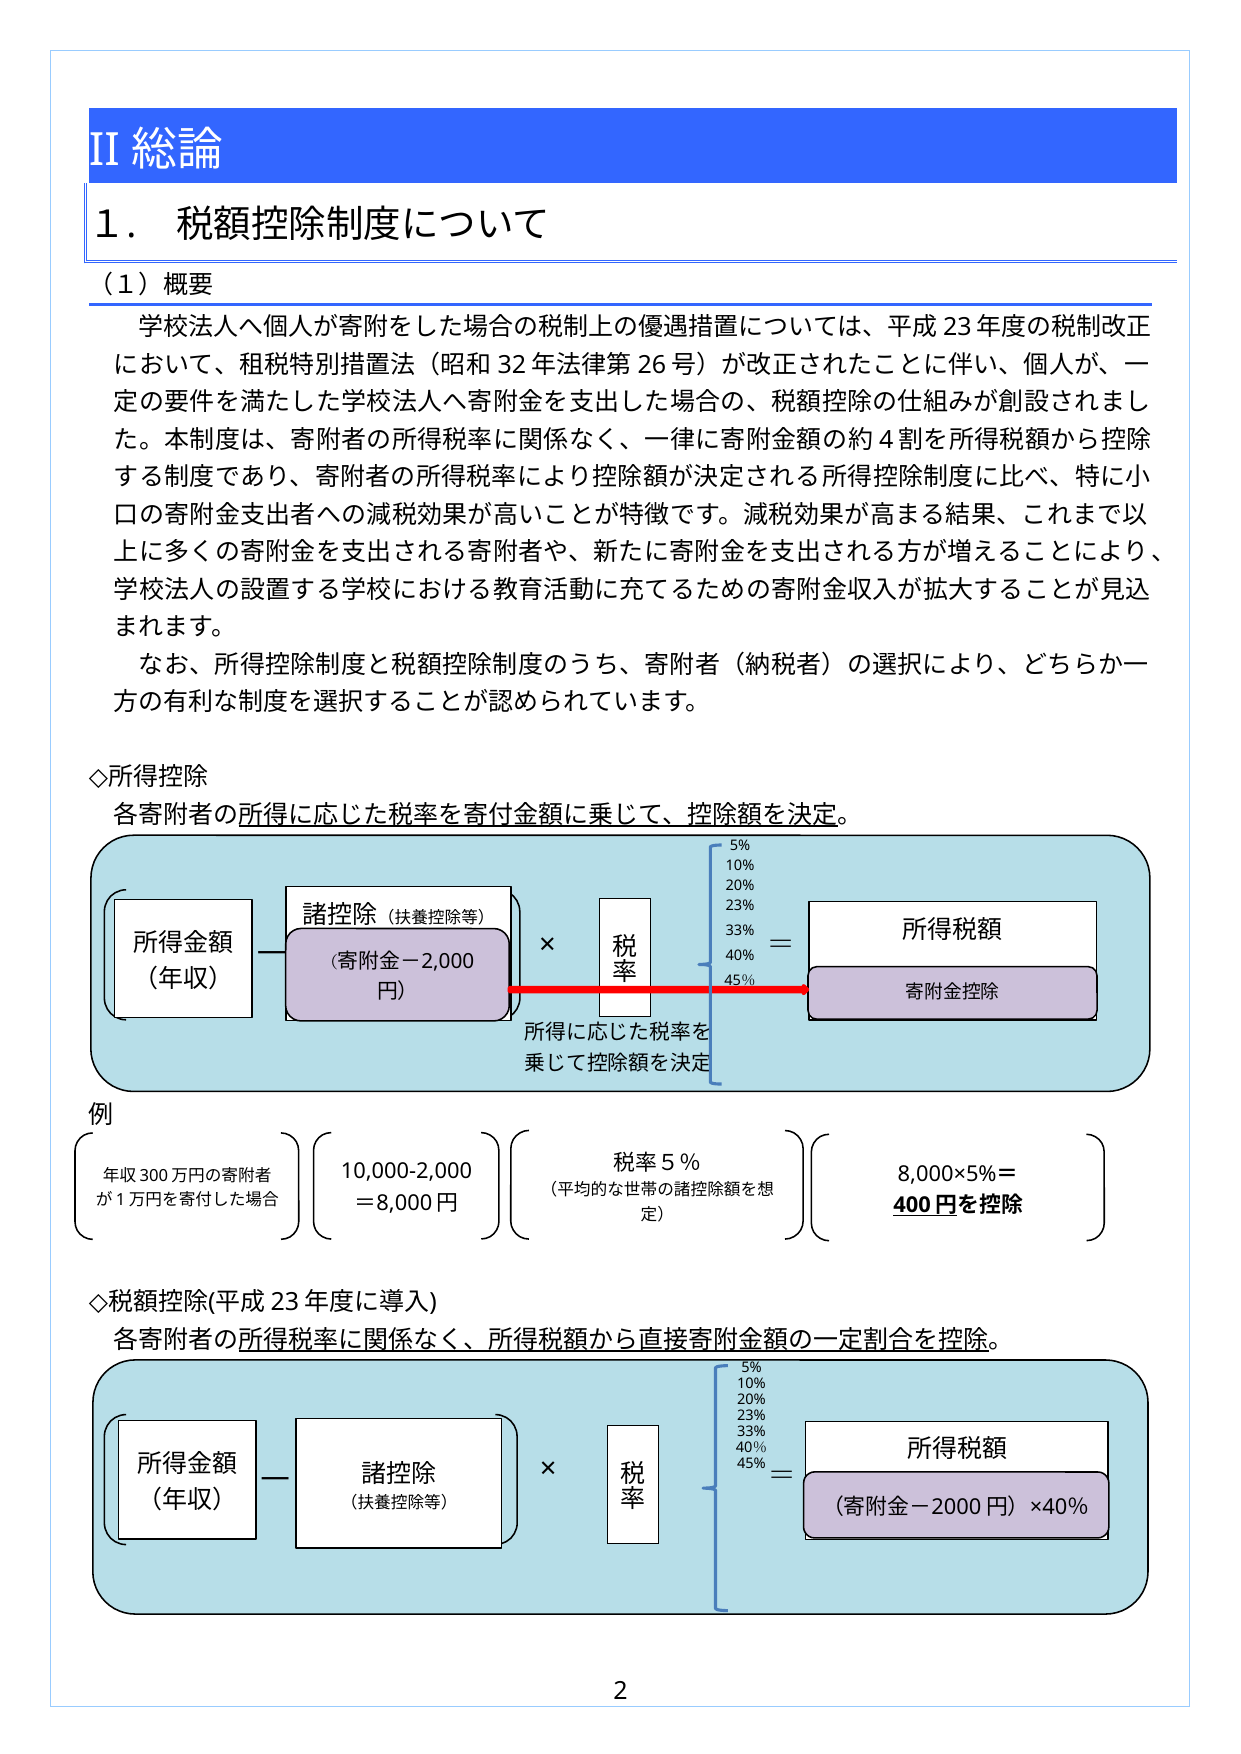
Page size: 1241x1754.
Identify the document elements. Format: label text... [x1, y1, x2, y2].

text 各寄附者の所得税率に関係なく、所得税額から直接寄附金額の一定割合を控除。 [89, 1319, 1152, 1356]
text ◇税額控除(平成23年度に導入) [89, 1281, 1152, 1319]
list 税額控除制度について [87, 183, 1177, 260]
text 例 [89, 1094, 1152, 1131]
text 概要 [89, 263, 1152, 303]
text ◇所得控除 [89, 756, 1152, 794]
text 学校法人へ個人が寄附をした場合の税制上の優遇措置については、平成23年度の税制改正において、租税特別措置法（昭和32年法律第26号）が改正されたことに伴い、個人が、一定の要件を満たした学校法人へ寄附金を支出した場合の、税額控除の仕組みが創設されました。本制度は、寄附者の所得税率に関係なく、一律に寄附金額の約4割を所得税額から控除する制度であり、寄附者の所得税率により控除額が決定される所得控除制度に比べ、特に小口の寄附金支出者への減税効果が高いことが特徴です。減税効果が高まる結果、これまで以上に多くの寄附金を支出される寄附者や、新たに寄附金を支出される方が増えることにより、学校法人の設置する学校における教育活動に充てるための寄附金収入が拡大することが見込まれます。 [114, 306, 1152, 644]
text 各寄附者の所得に応じた税率を寄付金額に乗じて、控除額を決定。 [89, 794, 1152, 831]
text 総論 [89, 108, 1177, 183]
text なお、所得控除制度と税額控除制度のうち、寄附者（納税者）の選択により、どちらか一方の有利な制度を選択することが認められています。 [114, 644, 1152, 719]
